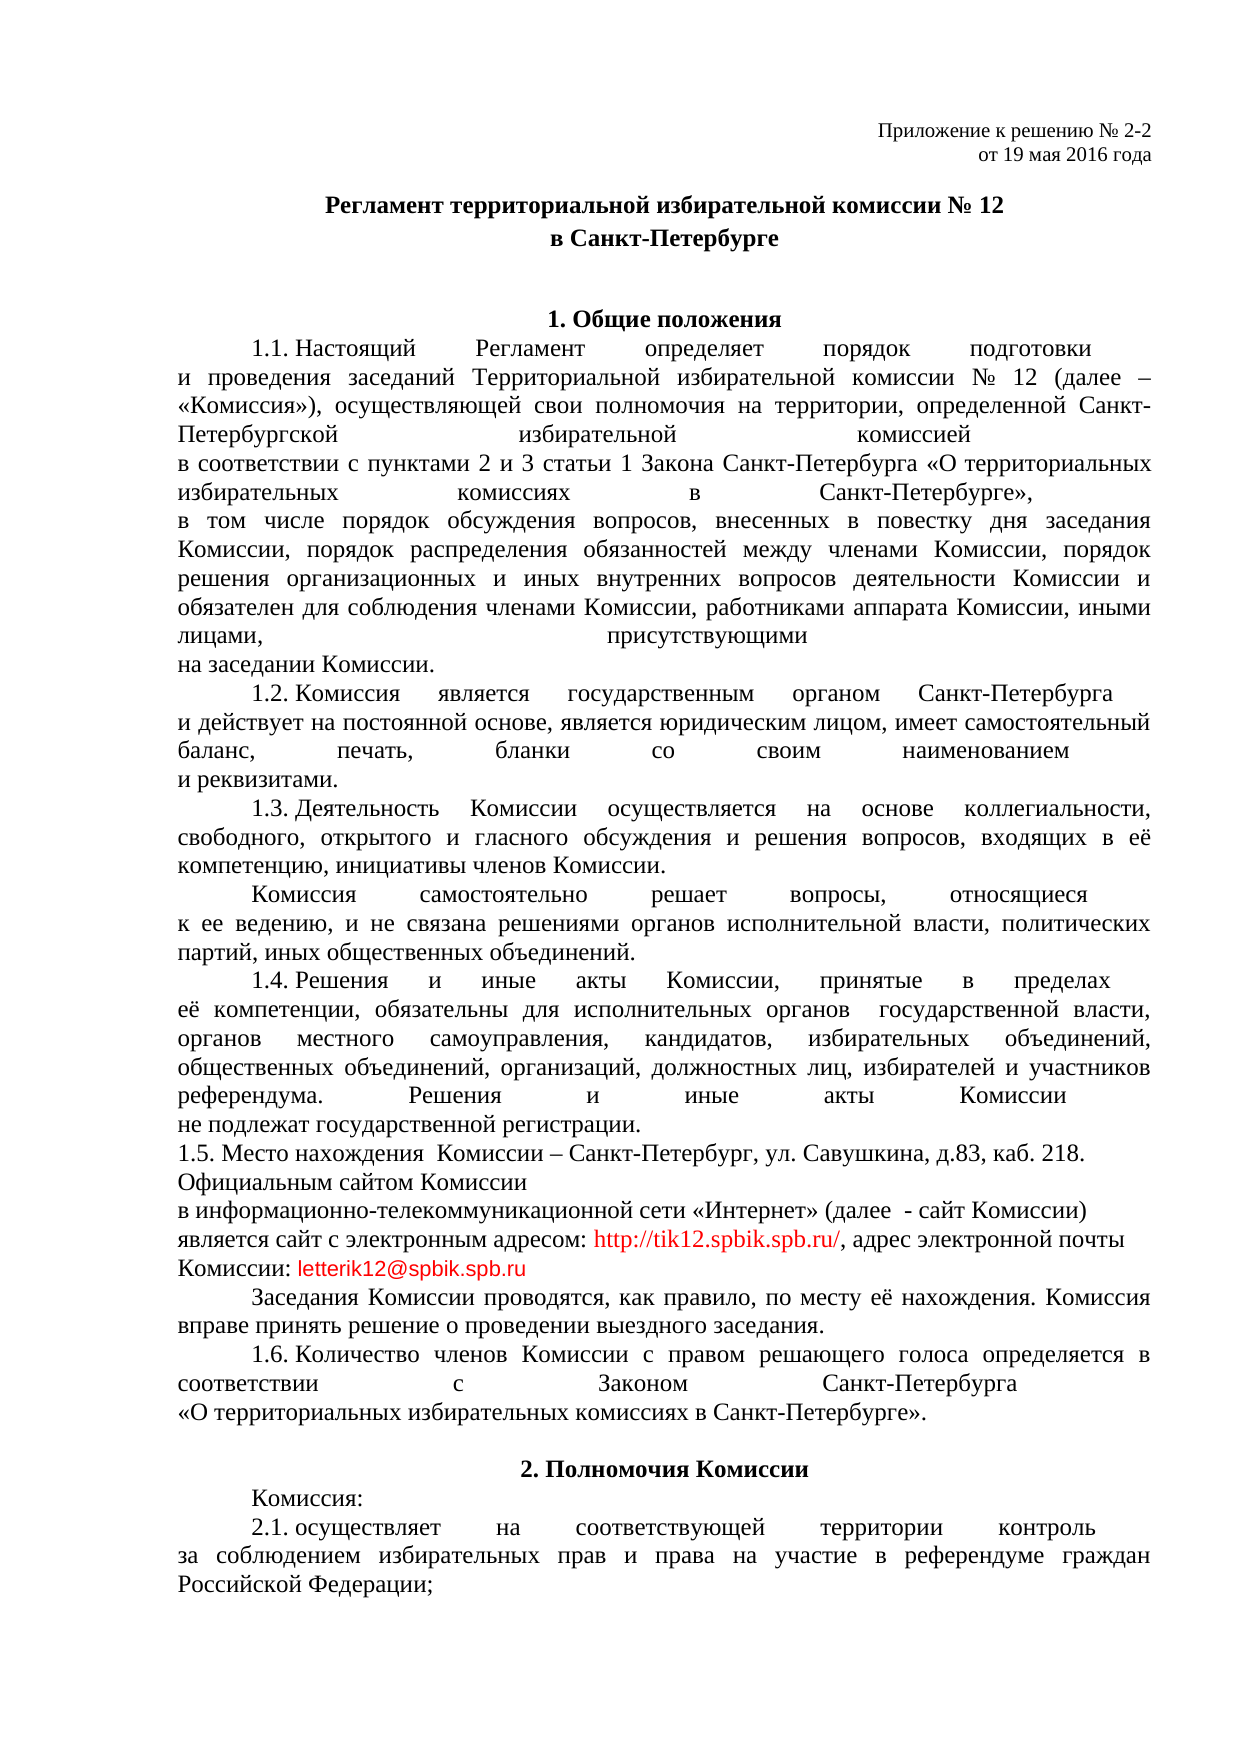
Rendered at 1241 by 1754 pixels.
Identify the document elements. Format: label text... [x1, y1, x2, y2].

text 1.1. Настоящий Регламент определяет порядок подготовки и проведения заседаний Территориальной избирательной комиссии № 12 (далее – «Комиссия»), осуществляющей свои полномочия на территории, определенной Санкт-Петербургской избирательной комиссией в соответствии с пунктами 2 и 3 статьи 1 Закона Санкт-Петербурга «О территориальных избирательных комиссиях в Санкт-Петербурге», в том числе порядок обсуждения вопросов, внесенных в повестку дня заседания Комиссии, порядок распределения обязанностей между членами Комиссии, порядок решения организационных и иных внутренних вопросов деятельности Комиссии и обязателен для соблюдения членами Комиссии, работниками аппарата Комиссии, иными лицами, присутствующими на заседании Комиссии. [177, 333, 1152, 678]
text 1.2. Комиссия является государственным органом Санкт-Петербурга и действует на постоянной основе, является юридическим лицом, имеет самостоятельный баланс, печать, бланки со своим наименованием и реквизитами. [177, 678, 1152, 793]
text Комиссия самостоятельно решает вопросы, относящиеся к ее ведению, и не связана решениями органов исполнительной власти, политических партий, иных общественных объединений. [177, 879, 1152, 965]
text 2.1. осуществляет на соответствующей территории контроль за соблюдением избирательных прав и права на участие в референдуме граждан Российской Федерации; [177, 1512, 1152, 1598]
text 1.6. Количество членов Комиссии с правом решающего голоса определяется в соответствии с Законом Санкт-Петербурга «О территориальных избирательных комиссиях в Санкт-Петербурге». [177, 1339, 1152, 1425]
text 2. Полномочия Комиссии [177, 1454, 1152, 1483]
text Приложение к решению № 2-2 [177, 118, 1152, 142]
text Комиссия: [177, 1483, 1152, 1512]
text 1.3. Деятельность Комиссии осуществляется на основе коллегиальности, свободного, открытого и гласного обсуждения и решения вопросов, входящих в её компетенцию, инициативы членов Комиссии. [177, 793, 1152, 879]
text Регламент территориальной избирательной комиссии № 12 в Санкт-Петербурге [177, 190, 1152, 280]
text 1.4. Решения и иные акты Комиссии, принятые в пределах её компетенции, обязательны для исполнительных органов государственной власти, органов местного самоуправления, кандидатов, избирательных объединений, общественных объединений, организаций, должностных лиц, избирателей и участников референдума. Решения и иные акты Комиссии не подлежат государственной регистрации. [177, 965, 1152, 1138]
text от 19 мая 2016 года [177, 142, 1152, 166]
text Заседания Комиссии проводятся, как правило, по месту её нахождения. Комиссия вправе принять решение о проведении выездного заседания. [177, 1282, 1152, 1339]
text 1.5. Место нахождения Комиссии – Санкт-Петербург, ул. Савушкина, д.83, каб. 218. Официальным сайтом Комиссии в информационно-телекоммуникационной сети «Интернет» (далее - сайт Комиссии) является сайт с электронным адресом: http://tik12.spbik.spb.ru/, адрес электронной почты Комиссии: letterik12@spbik.spb.ru [177, 1138, 1152, 1282]
text 1. Общие положения [177, 304, 1152, 333]
